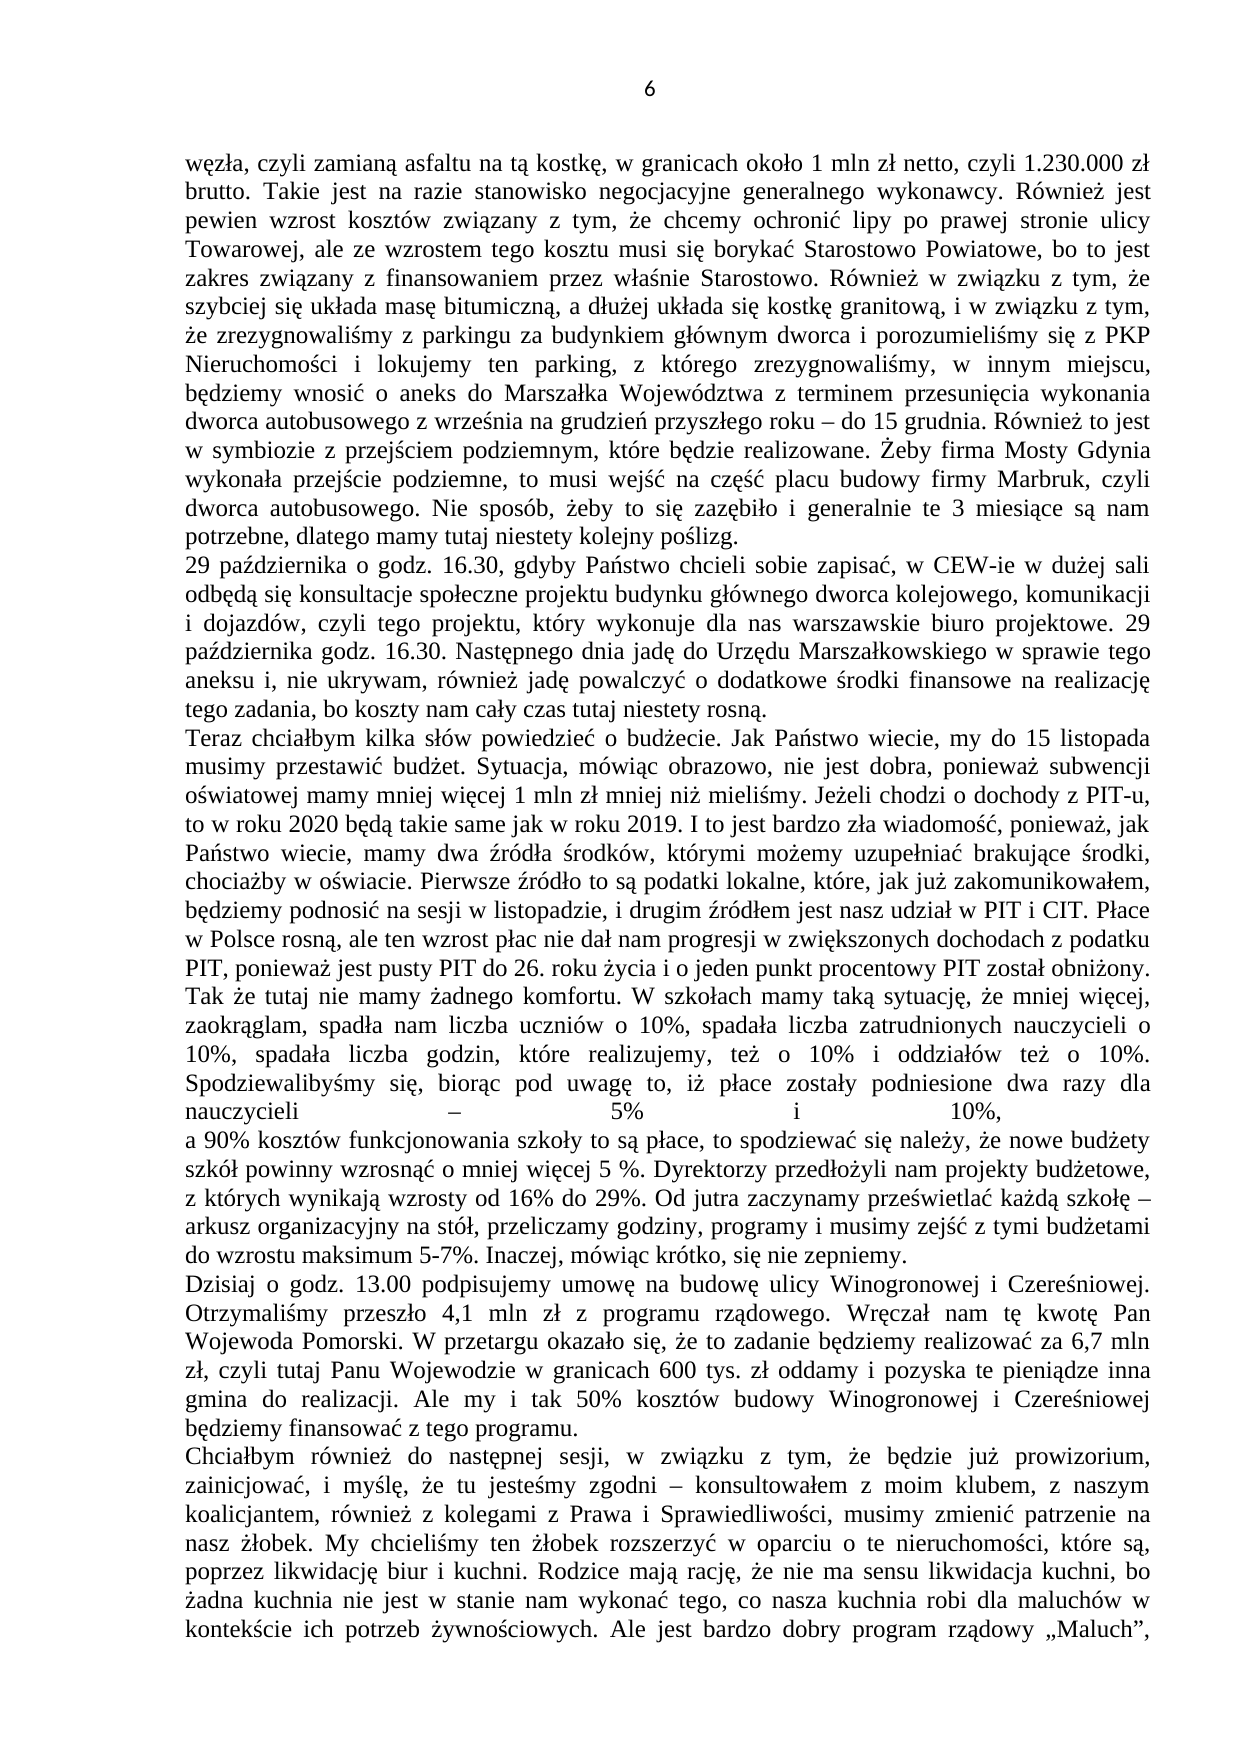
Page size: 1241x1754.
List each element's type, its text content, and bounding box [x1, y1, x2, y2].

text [185, 148, 1152, 550]
text Dzisiaj o godz. 13.00 podpisujemy umowę na budowę ulicy Winogronowej i Czereśniowej. Otrzymaliśmy przeszło 4,1 mln zł z programu rządowego. Wręczał nam tę kwotę Pan Wojewoda Pomorski. W przetargu okazało się, że to zadanie będziemy realizować za 6,7 mln zł, czyli tutaj Panu Wojewodzie w granicach 600 tys. zł oddamy i pozyska te pieniądze inna gmina do realizacji. Ale my i tak 50% kosztów budowy Winogronowej i Czereśniowej będziemy finansować z tego programu. [185, 1269, 1152, 1441]
text 29 października o godz. 16.30, gdyby Państwo chcieli sobie zapisać, w CEW-ie w dużej sali odbędą się konsultacje społeczne projektu budynku głównego dworca kolejowego, komunikacji i dojazdów, czyli tego projektu, który wykonuje dla nas warszawskie biuro projektowe. 29 października godz. 16.30. Następnego dnia jadę do Urzędu Marszałkowskiego w sprawie tego aneksu i, nie ukrywam, również jadę powalczyć o dodatkowe środki finansowe na realizację tego zadania, bo koszty nam cały czas tutaj niestety rosną. [185, 550, 1152, 723]
text Teraz chciałbym kilka słów powiedzieć o budżecie. Jak Państwo wiecie, my do 15 listopada musimy przestawić budżet. Sytuacja, mówiąc obrazowo, nie jest dobra, ponieważ subwencji oświatowej mamy mniej więcej 1 mln zł mniej niż mieliśmy. Jeżeli chodzi o dochody z PIT-u, to w roku 2020 będą takie same jak w roku 2019. I to jest bardzo zła wiadomość, ponieważ, jak Państwo wiecie, mamy dwa źródła środków, którymi możemy uzupełniać brakujące środki, chociażby w oświacie. Pierwsze źródło to są podatki lokalne, które, jak już zakomunikowałem, będziemy podnosić na sesji w listopadzie, i drugim źródłem jest nasz udział w PIT i CIT. Płace w Polsce rosną, ale ten wzrost płac nie dał nam progresji w zwiększonych dochodach z podatku PIT, ponieważ jest pusty PIT do 26. roku życia i o jeden punkt procentowy PIT został obniżony. Tak że tutaj nie mamy żadnego komfortu. W szkołach mamy taką sytuację, że mniej więcej, zaokrąglam, spadła nam liczba uczniów o 10%, spadała liczba zatrudnionych nauczycieli o 10%, spadała liczba godzin, które realizujemy, też o 10% i oddziałów też o 10%. Spodziewalibyśmy się, biorąc pod uwagę to, iż płace zostały podniesione dwa razy dla nauczycieli – 5% i 10%, a 90% kosztów funkcjonowania szkoły to są płace, to spodziewać się należy, że nowe budżety szkół powinny wzrosnąć o mniej więcej 5 %. Dyrektorzy przedłożyli nam projekty budżetowe, z których wynikają wzrosty od 16% do 29%. Od jutra zaczynamy prześwietlać każdą szkołę – arkusz organizacyjny na stół, przeliczamy godziny, programy i musimy zejść z tymi budżetami do wzrostu maksimum 5-7%. Inaczej, mówiąc krótko, się nie zepniemy. [185, 723, 1152, 1269]
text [185, 1441, 1152, 1643]
